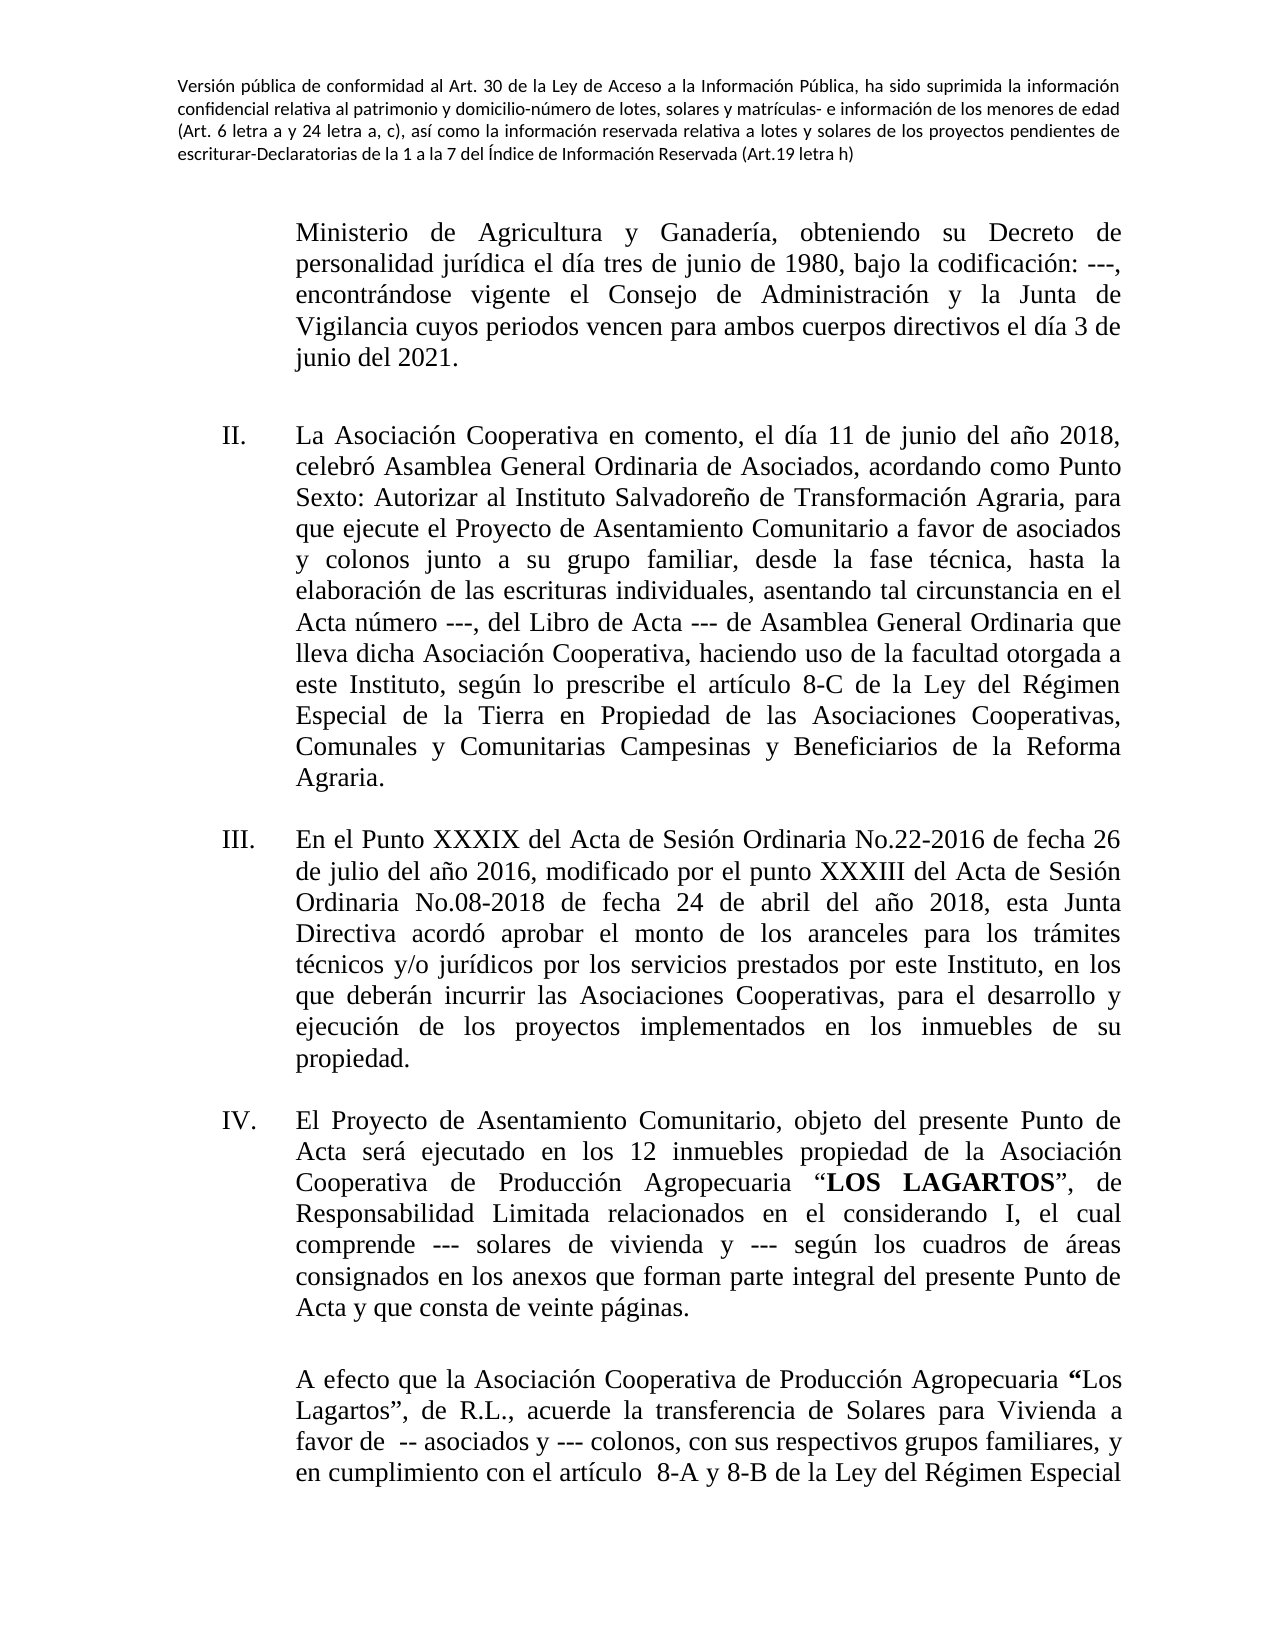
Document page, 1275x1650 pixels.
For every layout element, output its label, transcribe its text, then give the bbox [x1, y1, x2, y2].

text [295, 1363, 1122, 1487]
list En el Punto XXXIX del Acta de Sesión Ordinaria No.22-2016 de fecha 26 de julio del año 2016, modificado por el punto XXXIII del Acta de Sesión Ordinaria No.08-2018 de fecha 24 de abril del año 2018, esta Junta Directiva acordó aprobar el monto de los aranceles para los trámites técnicos y/o jurídicos por los servicios prestados por este Instituto, en los que deberán incurrir las Asociaciones Cooperativas, para el desarrollo y ejecución de los proyectos implementados en los inmuebles de su propiedad. [222, 824, 1122, 1073]
list El Proyecto de Asentamiento Comunitario, objeto del presente Punto de Acta será ejecutado en los 12 inmuebles propiedad de la Asociación Cooperativa de Producción Agropecuaria “LOS LAGARTOS”, de Responsabilidad Limitada relacionados en el considerando I, el cual comprende --- solares de vivienda y --- según los cuadros de áreas consignados en los anexos que forman parte integral del presente Punto de Acta y que consta de veinte páginas. [222, 1104, 1122, 1322]
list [222, 216, 1122, 372]
list La Asociación Cooperativa en comento, el día 11 de junio del año 2018, celebró Asamblea General Ordinaria de Asociados, acordando como Punto Sexto: Autorizar al Instituto Salvadoreño de Transformación Agraria, para que ejecute el Proyecto de Asentamiento Comunitario a favor de asociados y colonos junto a su grupo familiar, desde la fase técnica, hasta la elaboración de las escrituras individuales, asentando tal circunstancia en el Acta número ---, del Libro de Acta --- de Asamblea General Ordinaria que lleva dicha Asociación Cooperativa, haciendo uso de la facultad otorgada a este Instituto, según lo prescribe el artículo 8-C de la Ley del Régimen Especial de la Tierra en Propiedad de las Asociaciones Cooperativas, Comunales y Comunitarias Campesinas y Beneficiarios de la Reforma Agraria. [222, 419, 1122, 792]
